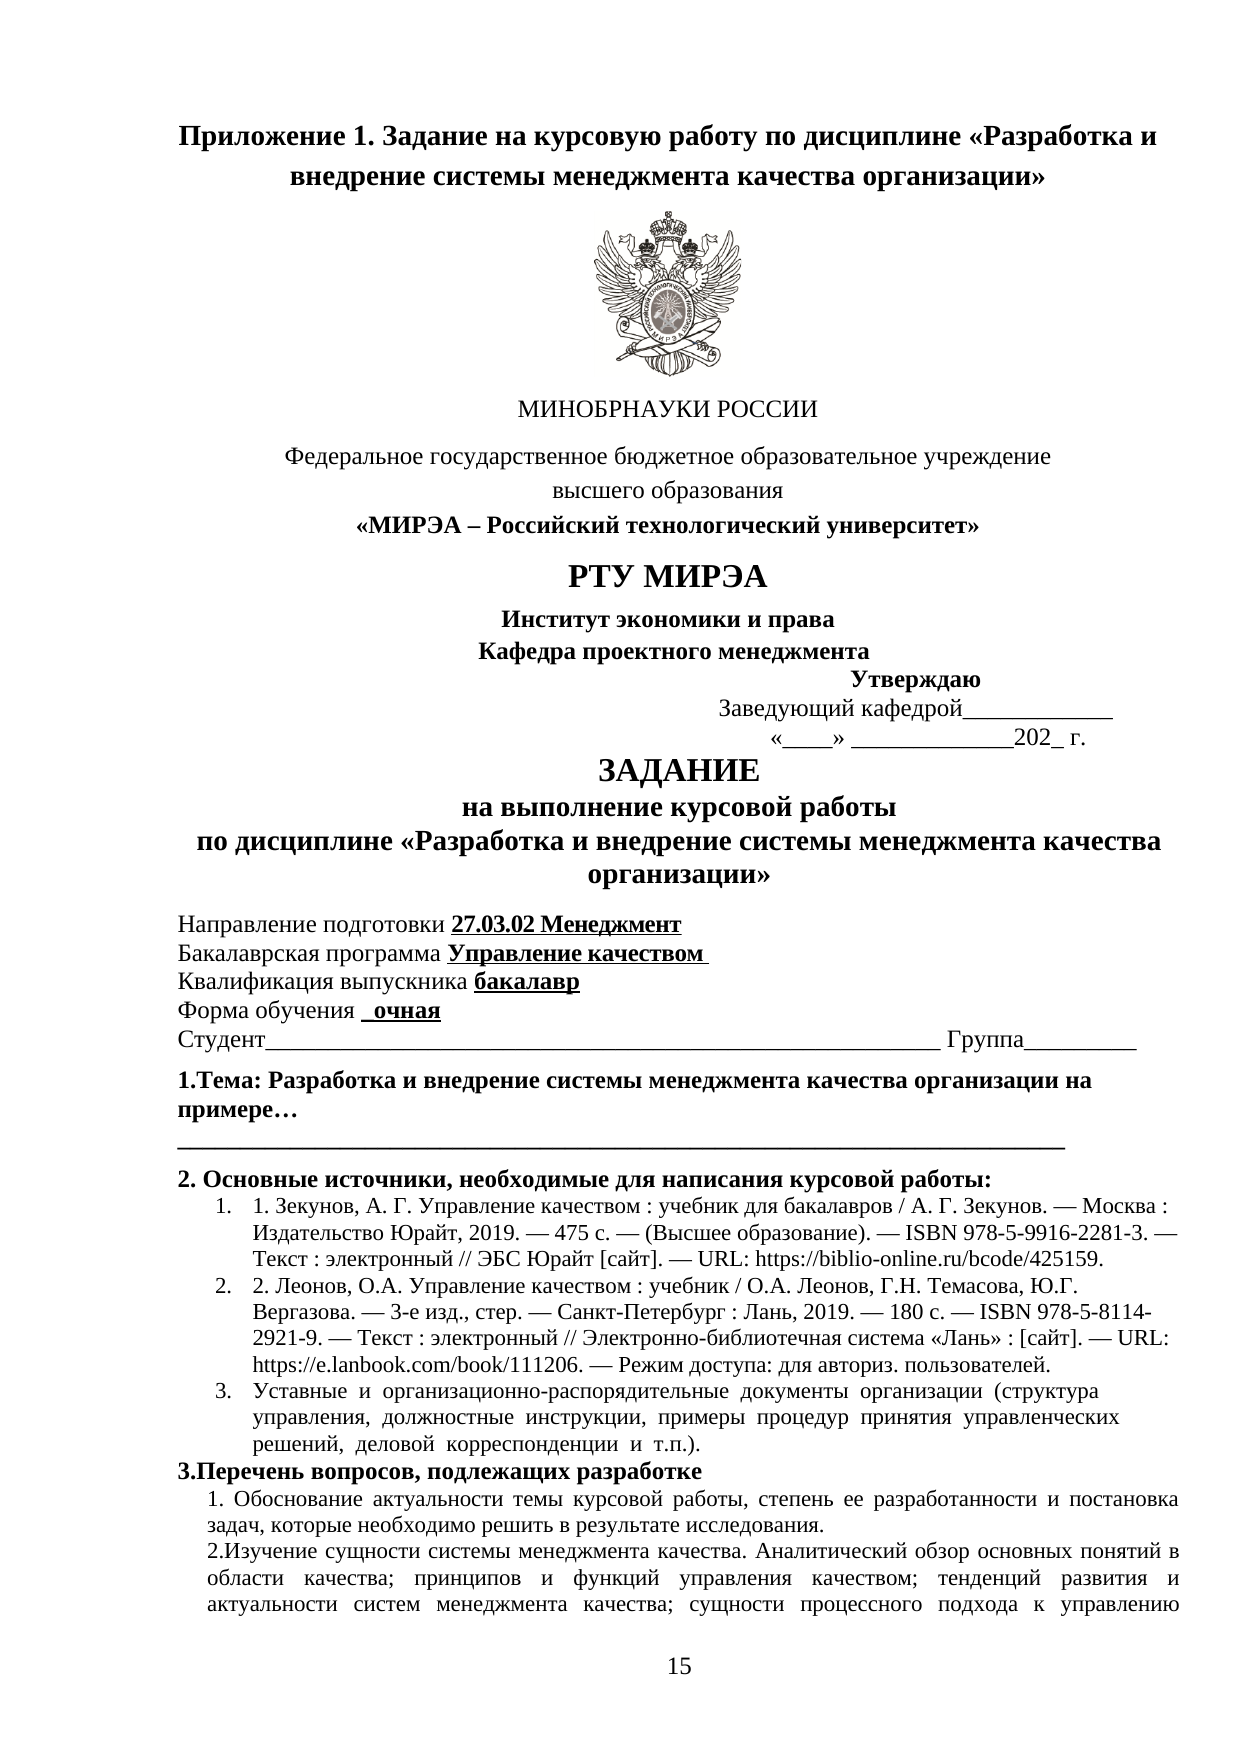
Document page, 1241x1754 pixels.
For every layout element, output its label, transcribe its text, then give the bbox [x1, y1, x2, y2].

text по дисциплине «Разработка и внедрение системы менеджмента качества организации» [177, 823, 1181, 890]
text 3.Перечень вопросов, подлежащих разработке [177, 1456, 1181, 1485]
text Студент______________________________________________________ Группа_________ [177, 1024, 1181, 1053]
list 1. Зекунов, А. Г. Управление качеством : учебник для бакалавров / А. Г. Зекунов. — Москва : Издательство Юрайт, 2019. — 475 с. — (Высшее образование). — ISBN 978-5-9916-2281-3. — Текст : электронный // ЭБС Юрайт [сайт]. — URL: https://biblio-online.ru/bcode/425159. [215, 1193, 1181, 1272]
list 2. Леонов, О.А. Управление качеством : учебник / О.А. Леонов, Г.Н. Темасова, Ю.Г. Вергазова. — 3-е изд., стер. — Санкт-Петербург : Лань, 2019. — 180 с. — ISBN 978-5-8114-2921-9. — Текст : электронный // Электронно-библиотечная система «Лань» : [сайт]. — URL: https://e.lanbook.com/book/111206. — Режим доступа: для авториз. пользователей. [215, 1272, 1181, 1377]
text на выполнение курсовой работы [177, 789, 1181, 823]
text Заведующий кафедрой____________ [650, 693, 1181, 722]
list Уставные и организационно-распорядительные документы организации (структура управления, должностные инструкции, примеры процедур принятия управленческих решений, деловой корреспонденции и т.п.). [215, 1377, 1181, 1456]
text ЗАДАНИЕ [177, 751, 1181, 789]
text Форма обучения _очная [177, 995, 1181, 1024]
text 1. Обоснование актуальности темы курсовой работы, степень ее разработанности и постановка задач, которые необходимо решить в результате исследования. [207, 1485, 1181, 1538]
text 1.Тема: Разработка и внедрение системы менеджмента качества организации на примере…_______________________________________________________________________ [177, 1065, 1181, 1151]
text Утверждаю [650, 664, 1181, 693]
table_cell МИНОБРНАУКИ РОССИИ [177, 394, 1158, 441]
picture [594, 211, 742, 377]
text 2. Основные источники, необходимые для написания курсовой работы: [177, 1164, 1181, 1193]
text «____» _____________202_ г. [650, 722, 1181, 751]
table_cell Кафедра проектного менеджмента [166, 636, 1170, 664]
table_header Приложение 1. Задание на курсовую работу по дисциплине «Разработка и внедрение системы менеджмента качества организации» [177, 118, 1158, 394]
text Направление подготовки 27.03.02 Менеджмент [177, 909, 1181, 938]
table_cell Федеральное государственное бюджетное образовательное учреждение высшего образования «МИРЭА – Российский технологический университет» РТУ МИРЭА [177, 441, 1158, 600]
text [207, 1538, 1181, 1617]
table_cell Институт экономики и права [166, 600, 1170, 636]
text Бакалаврская программа Управление качеством [177, 938, 1181, 966]
text Квалификация выпускника бакалавр [177, 966, 1181, 995]
